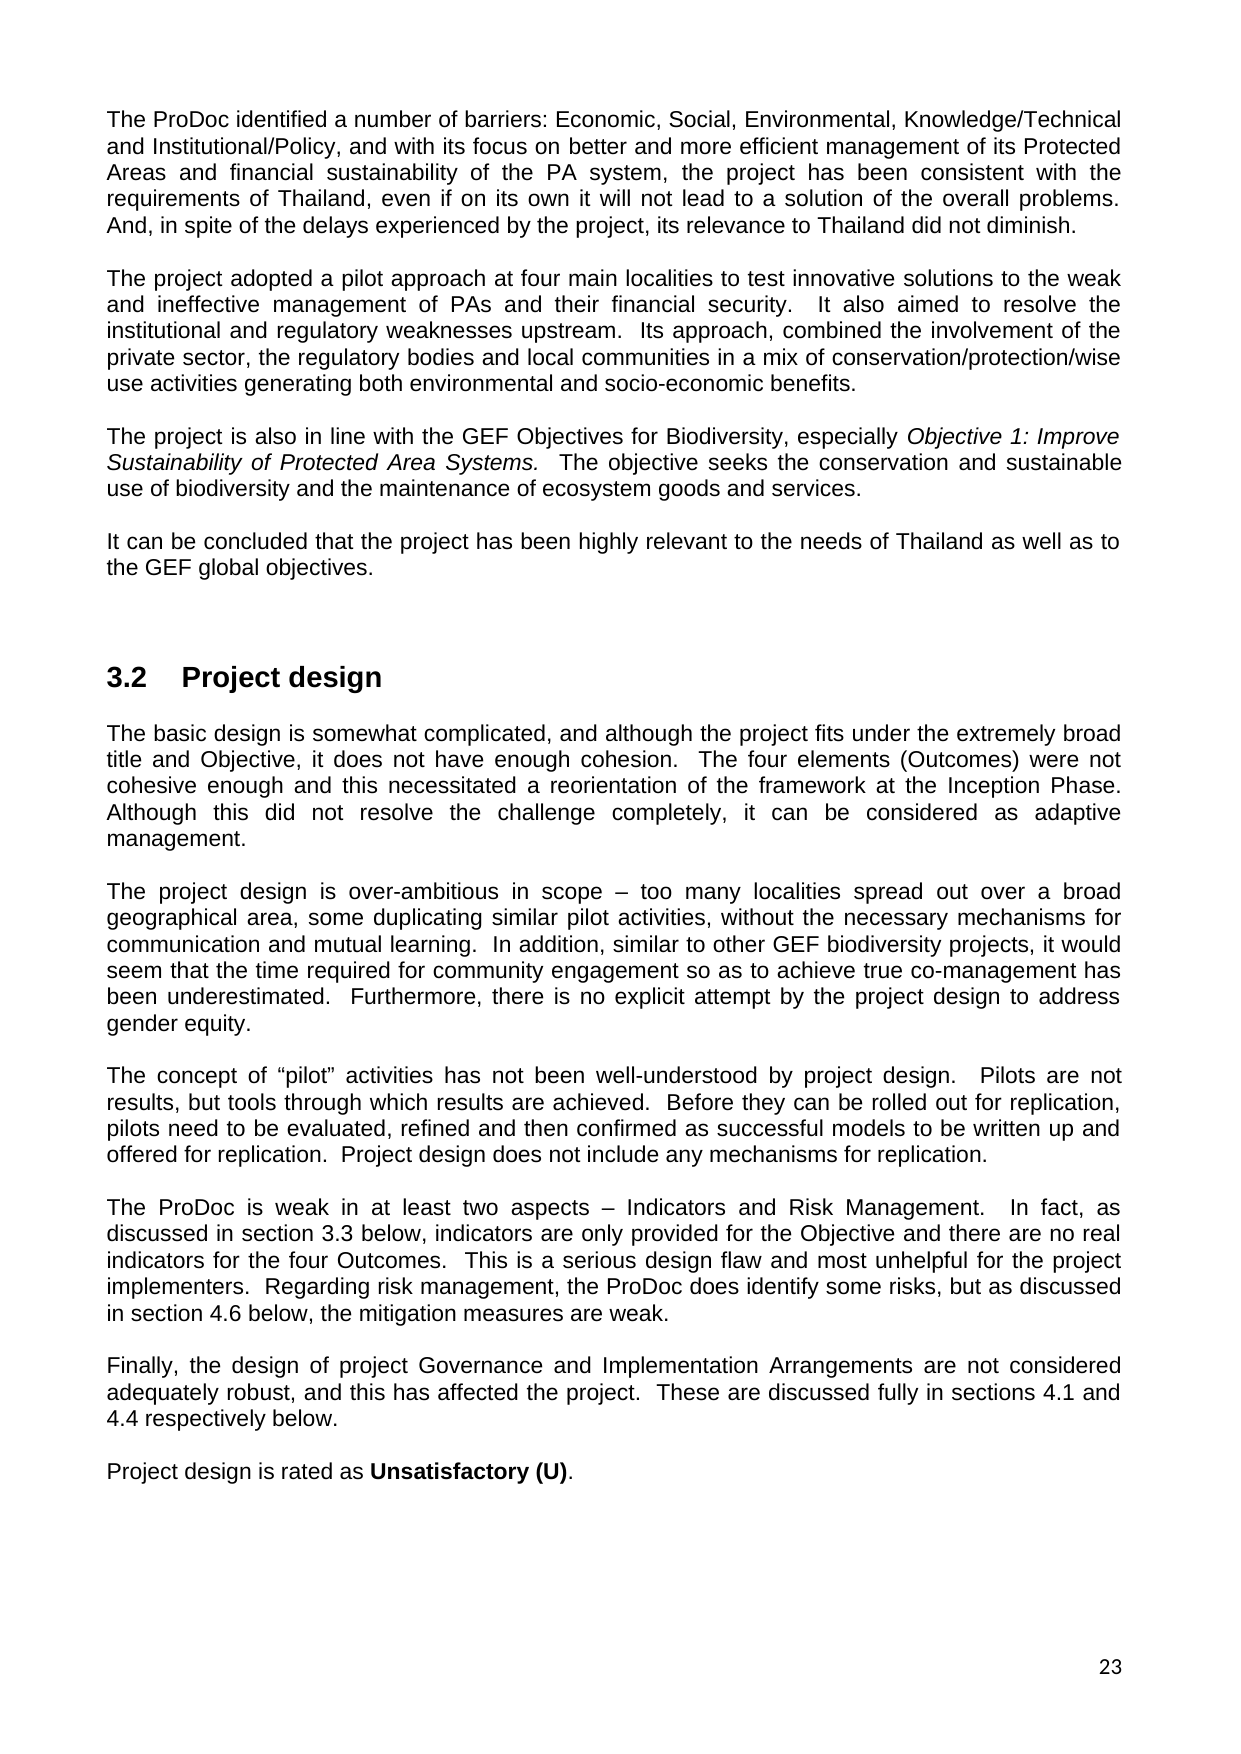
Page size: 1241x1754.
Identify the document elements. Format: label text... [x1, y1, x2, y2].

text Finally, the design of project Governance and Implementation Arrangements are not considered adequately robust, and this has affected the project. These are discussed fully in sections 4.1 and 4.4 respectively below. [106, 1352, 1122, 1431]
text Project design is rated as Unsatisfactory (U). [106, 1458, 1122, 1484]
text The ProDoc is weak in at least two aspects – Indicators and Risk Management. In fact, as discussed in section 3.3 below, indicators are only provided for the Objective and there are no real indicators for the four Outcomes. This is a serious design flaw and most unhelpful for the project implementers. Regarding risk management, the ProDoc does identify some risks, but as discussed in section 4.6 below, the mitigation measures are weak. [106, 1194, 1122, 1326]
text The basic design is somewhat complicated, and although the project fits under the extremely broad title and Objective, it does not have enough cohesion. The four elements (Outcomes) were not cohesive enough and this necessitated a reorientation of the framework at the Inception Phase. Although this did not resolve the challenge completely, it can be considered as adaptive management. [106, 720, 1122, 851]
text The project design is over-ambitious in scope – too many localities spread out over a broad geographical area, some duplicating similar pilot activities, without the necessary mechanisms for communication and mutual learning. In addition, similar to other GEF biodiversity projects, it would seem that the time required for community engagement so as to achieve true co-management has been underestimated. Furthermore, there is no explicit attempt by the project design to address gender equity. [106, 878, 1122, 1036]
text 3.2 Project design [106, 660, 1122, 693]
text The concept of “pilot” activities has not been well-understood by project design. Pilots are not results, but tools through which results are achieved. Before they can be rolled out for replication, pilots need to be evaluated, refined and then confirmed as successful models to be written up and offered for replication. Project design does not include any mechanisms for replication. [106, 1062, 1122, 1168]
text The project adopted a pilot approach at four main localities to test innovative solutions to the weak and ineffective management of PAs and their financial security. It also aimed to resolve the institutional and regulatory weaknesses upstream. Its approach, combined the involvement of the private sector, the regulatory bodies and local communities in a mix of conservation/protection/wise use activities generating both environmental and socio-economic benefits. [106, 264, 1122, 396]
text The project is also in line with the GEF Objectives for Biodiversity, especially Objective 1: Improve Sustainability of Protected Area Systems. The objective seeks the conservation and sustainable use of biodiversity and the maintenance of ecosystem goods and services. [106, 423, 1122, 502]
text The ProDoc identified a number of barriers: Economic, Social, Environmental, Knowledge/Technical and Institutional/Policy, and with its focus on better and more efficient management of its Protected Areas and financial sustainability of the PA system, the project has been consistent with the requirements of Thailand, even if on its own it will not lead to a solution of the overall problems. And, in spite of the delays experienced by the project, its relevance to Thailand did not diminish. [106, 106, 1122, 238]
text It can be concluded that the project has been highly relevant to the needs of Thailand as well as to the GEF global objectives. [106, 528, 1122, 581]
